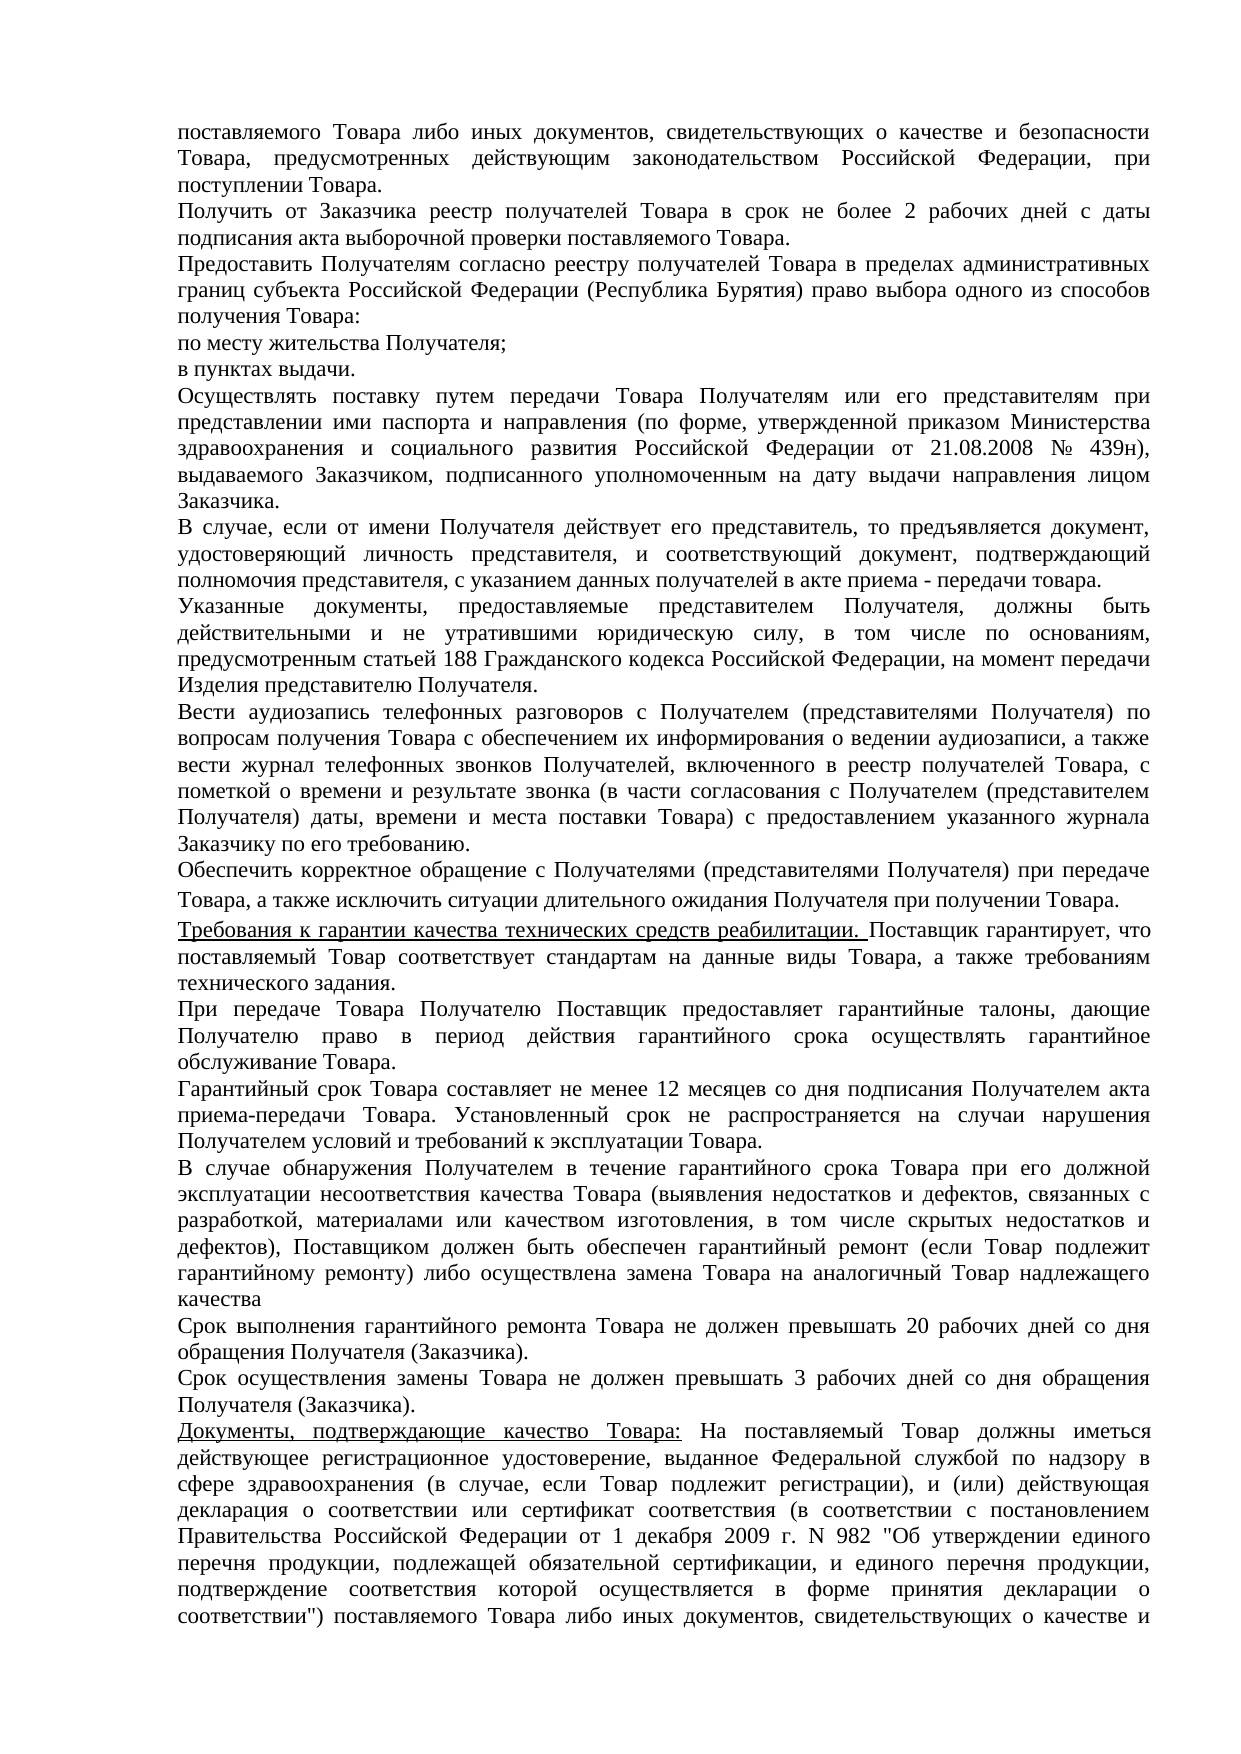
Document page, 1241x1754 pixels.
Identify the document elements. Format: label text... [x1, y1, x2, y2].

text Срок осуществления замены Товара не должен превышать 3 рабочих дней со дня обращения Получателя (Заказчика). [177, 1364, 1152, 1417]
text Предоставить Получателям согласно реестру получателей Товара в пределах административных границ субъекта Российской Федерации (Республика Бурятия) право выбора одного из способов получения Товара: [177, 250, 1152, 329]
text Гарантийный срок Товара составляет не менее 12 месяцев со дня подписания Получателем акта приема-передачи Товара. Установленный срок не распространяется на случаи нарушения Получателем условий и требований к эксплуатации Товара. [177, 1074, 1152, 1154]
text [177, 118, 1152, 197]
text Требования к гарантии качества технических средств реабилитации. Поставщик гарантирует, что поставляемый Товар соответствует стандартам на данные виды Товара, а также требованиям технического задания. [177, 916, 1152, 996]
text в пунктах выдачи. [177, 355, 1152, 382]
text по месту жительства Получателя; [177, 329, 1152, 355]
text При передаче Товара Получателю Поставщик предоставляет гарантийные талоны, дающие Получателю право в период действия гарантийного срока осуществлять гарантийное обслуживание Товара. [177, 996, 1152, 1074]
text Вести аудиозапись телефонных разговоров с Получателем (представителями Получателя) по вопросам получения Товара с обеспечением их информирования о ведении аудиозаписи, а также вести журнал телефонных звонков Получателей, включенного в реестр получателей Товара, с пометкой о времени и результате звонка (в части согласования с Получателем (представителем Получателя) даты, времени и места поставки Товара) с предоставлением указанного журнала Заказчику по его требованию. [177, 698, 1152, 856]
text Обеспечить корректное обращение с Получателями (представителями Получателя) при передаче Товара, а также исключить ситуации длительного ожидания Получателя при получении Товара. [177, 856, 1152, 913]
text В случае обнаружения Получателем в течение гарантийного срока Товара при его должной эксплуатации несоответствия качества Товара (выявления недостатков и дефектов, связанных с разработкой, материалами или качеством изготовления, в том числе скрытых недостатков и дефектов), Поставщиком должен быть обеспечен гарантийный ремонт (если Товар подлежит гарантийному ремонту) либо осуществлена замена Товара на аналогичный Товар надлежащего качества [177, 1154, 1152, 1312]
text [177, 1417, 1152, 1628]
text В случае, если от имени Получателя действует его представитель, то предъявляется документ, удостоверяющий личность представителя, и соответствующий документ, подтверждающий полномочия представителя, с указанием данных получателей в акте приема - передачи товара. [177, 513, 1152, 592]
text Получить от Заказчика реестр получателей Товара в срок не более 2 рабочих дней с даты подписания акта выборочной проверки поставляемого Товара. [177, 197, 1152, 250]
text Указанные документы, предоставляемые представителем Получателя, должны быть действительными и не утратившими юридическую силу, в том числе по основаниям, предусмотренным статьей 188 Гражданского кодекса Российской Федерации, на момент передачи Изделия представителю Получателя. [177, 592, 1152, 698]
text Осуществлять поставку путем передачи Товара Получателям или его представителям при представлении ими паспорта и направления (по форме, утвержденной приказом Министерства здравоохранения и социального развития Российской Федерации от 21.08.2008 № 439н), выдаваемого Заказчиком, подписанного уполномоченным на дату выдачи направления лицом Заказчика. [177, 382, 1152, 513]
text Срок выполнения гарантийного ремонта Товара не должен превышать 20 рабочих дней со дня обращения Получателя (Заказчика). [177, 1312, 1152, 1364]
